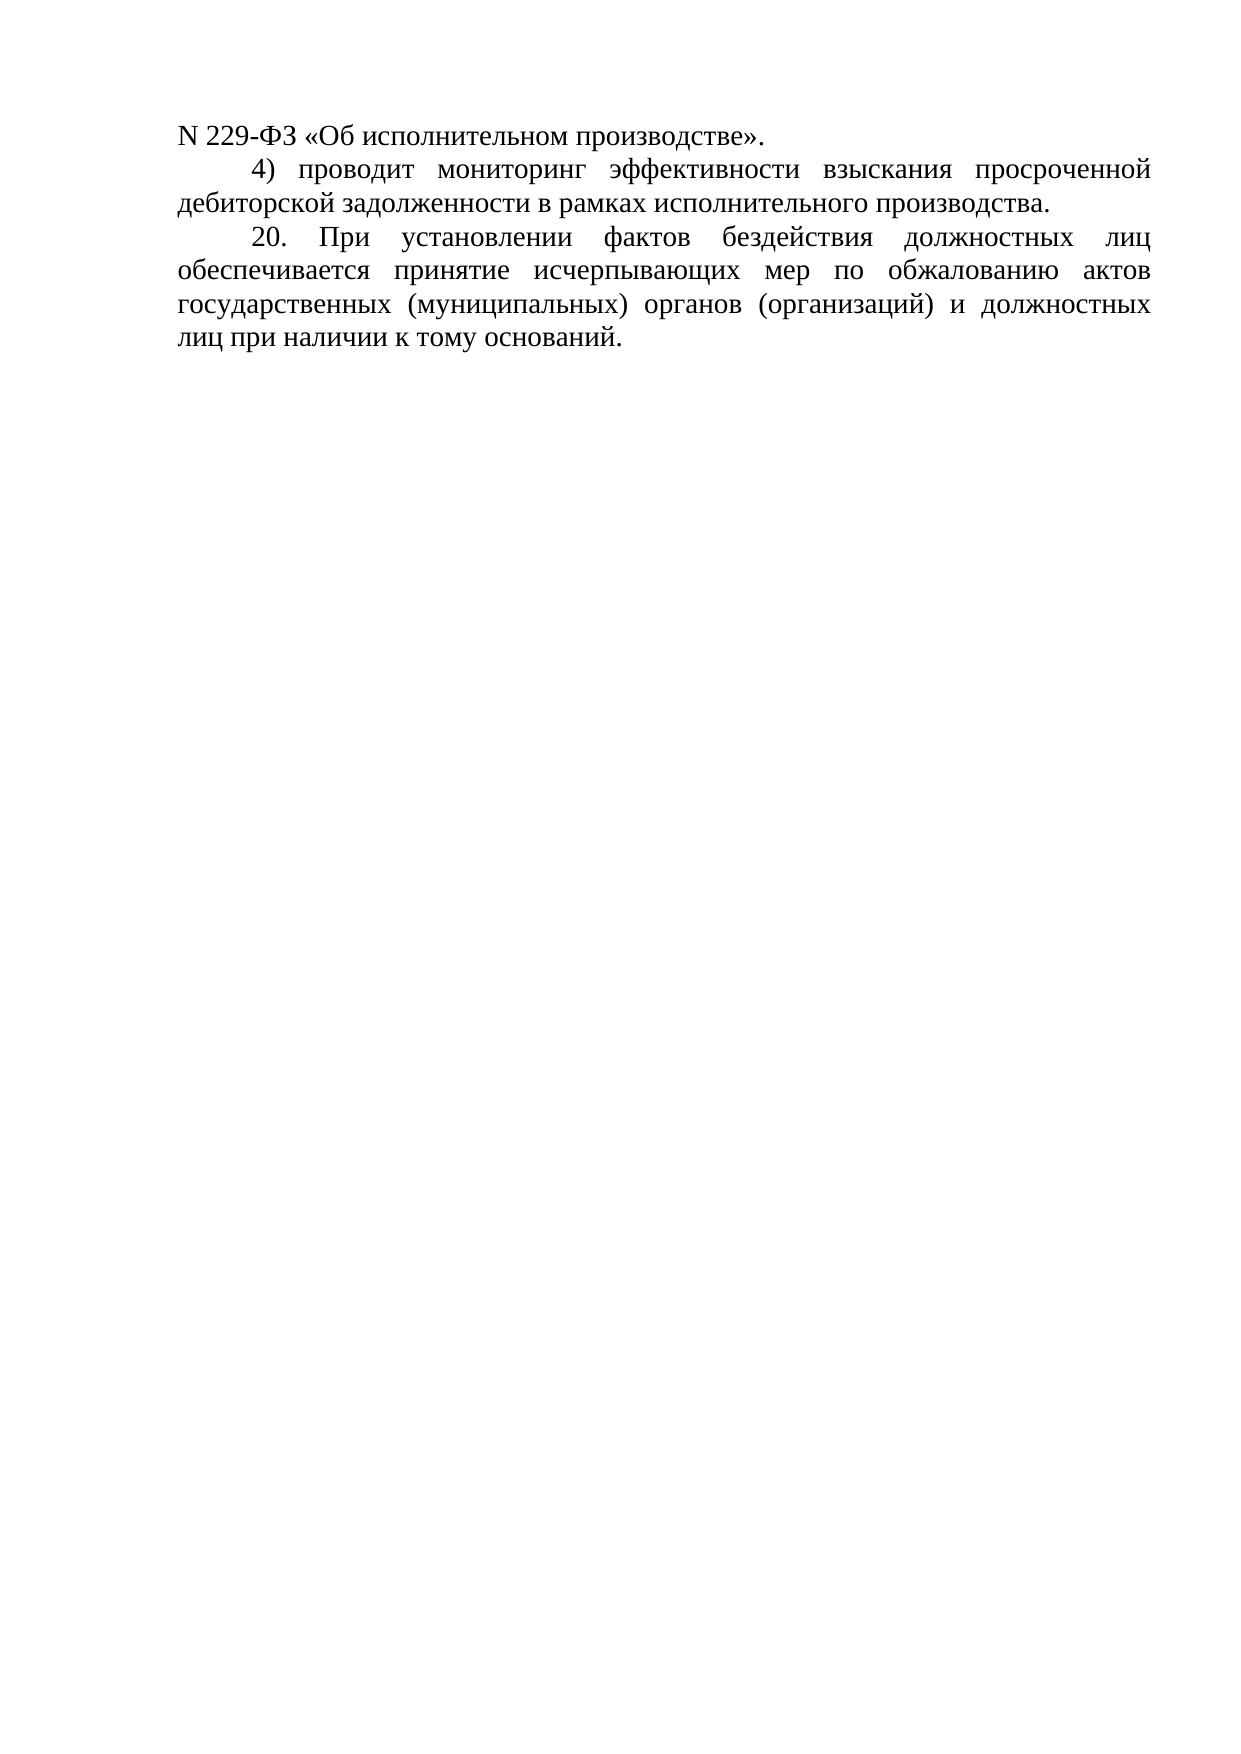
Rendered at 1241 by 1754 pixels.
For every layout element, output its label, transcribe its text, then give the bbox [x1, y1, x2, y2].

text 20. При установлении фактов бездействия должностных лиц обеспечивается принятие исчерпывающих мер по обжалованию актов государственных (муниципальных) органов (организаций) и должностных лиц при наличии к тому оснований. [177, 219, 1152, 353]
text 4) проводит мониторинг эффективности взыскания просроченной дебиторской задолженности в рамках исполнительного производства. [177, 152, 1152, 219]
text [177, 118, 1152, 152]
